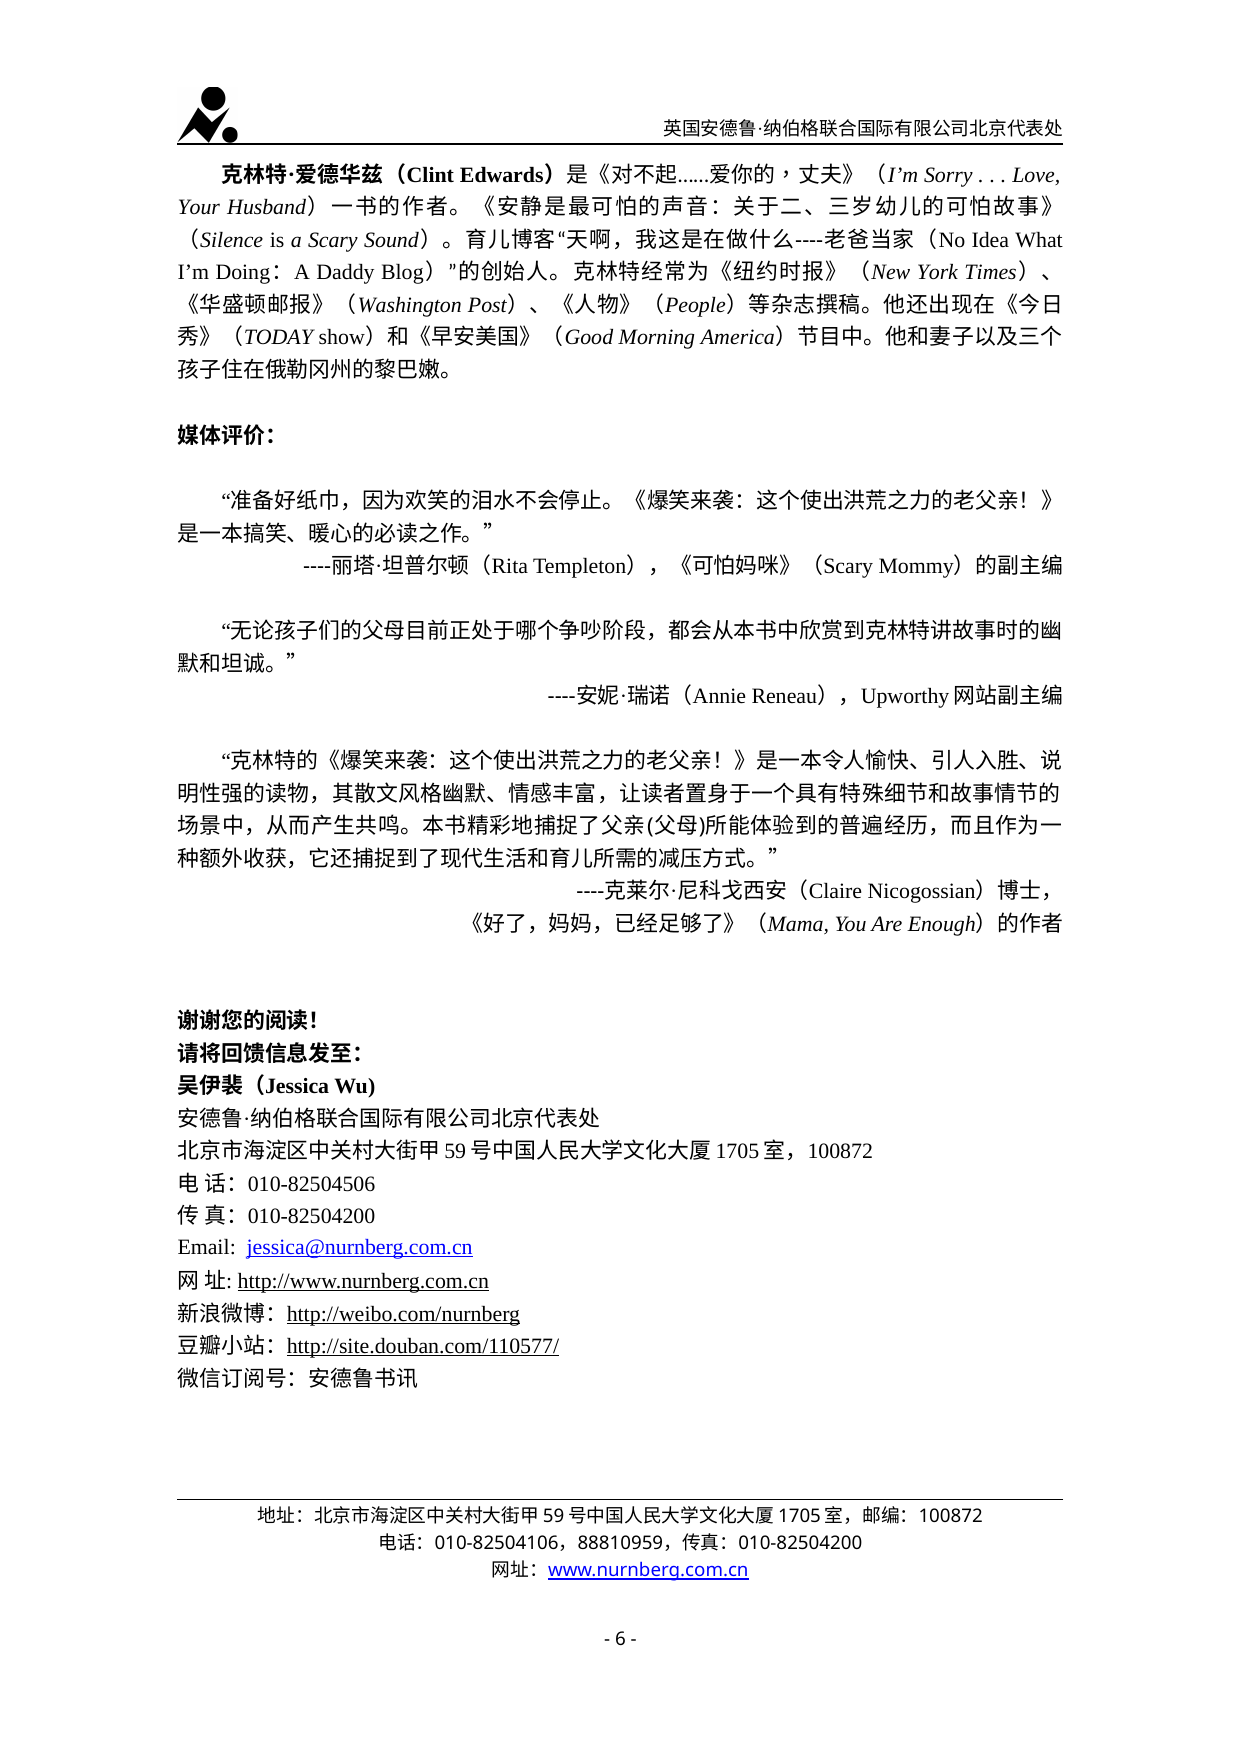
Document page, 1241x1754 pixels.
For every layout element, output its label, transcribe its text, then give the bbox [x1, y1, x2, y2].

picture [177, 87, 238, 143]
text ----克莱尔·尼科戈西安（Claire Nicogossian）博士， [177, 873, 1063, 905]
text 克林特·爱德华兹（Clint Edwards）是《对不起……爱你的，丈夫》（I’m Sorry . . . Love, Your Husband）一书的作者。《安静是最可怕的声音：关于二、三岁幼儿的可怕故事》（Silence is a Scary Sound）。育儿博客“天啊，我这是在做什么----老爸当家（No Idea What I’m Doing：A Daddy Blog）”的创始人。克林特经常为《纽约时报》（New York Times）、《华盛顿邮报》（Washington Post）、《人物》（People）等杂志撰稿。他还出现在《今日秀》（TODAY show）和《早安美国》（Good Morning America）节目中。他和妻子以及三个孩子住在俄勒冈州的黎巴嫩。 [177, 158, 1063, 385]
text ----安妮·瑞诺（Annie Reneau），Upworthy网站副主编 [177, 678, 1063, 710]
text 网 址: http://www.nurnberg.com.cn [177, 1263, 1063, 1295]
text 电 话：010-82504506 [177, 1165, 1063, 1198]
text 新浪微博：http://weibo.com/nurnberg [177, 1295, 1063, 1328]
text “准备好纸巾，因为欢笑的泪水不会停止。《爆笑来袭：这个使出洪荒之力的老父亲！》是一本搞笑、暖心的必读之作。” [177, 483, 1063, 548]
text 吴伊裴（Jessica Wu) [177, 1068, 1063, 1100]
text ----丽塔·坦普尔顿（Rita Templeton），《可怕妈咪》（Scary Mommy）的副主编 [177, 548, 1063, 580]
text 豆瓣小站：http://site.douban.com/110577/ [177, 1328, 1063, 1360]
text “克林特的《爆笑来袭：这个使出洪荒之力的老父亲！》是一本令人愉快、引人入胜、说明性强的读物，其散文风格幽默、情感丰富，让读者置身于一个具有特殊细节和故事情节的场景中，从而产生共鸣。本书精彩地捕捉了父亲(父母)所能体验到的普遍经历，而且作为一种额外收获，它还捕捉到了现代生活和育儿所需的减压方式。” [177, 743, 1063, 873]
text 媒体评价： [177, 418, 1063, 450]
text 谢谢您的阅读！ [177, 1003, 1063, 1035]
text 北京市海淀区中关村大街甲59号中国人民大学文化大厦1705室，100872 [177, 1133, 1063, 1165]
text 请将回馈信息发至： [177, 1035, 1063, 1068]
text 安德鲁·纳伯格联合国际有限公司北京代表处 [177, 1100, 1063, 1133]
text “无论孩子们的父母目前正处于哪个争吵阶段，都会从本书中欣赏到克林特讲故事时的幽默和坦诚。” [177, 613, 1063, 678]
text 传 真：010-82504200 [177, 1198, 1063, 1230]
text Email: jessica@nurnberg.com.cn [177, 1230, 1063, 1263]
text 《好了，妈妈，已经足够了》（Mama, You Are Enough）的作者 [177, 905, 1063, 938]
text 微信订阅号：安德鲁书讯 [177, 1360, 1063, 1393]
